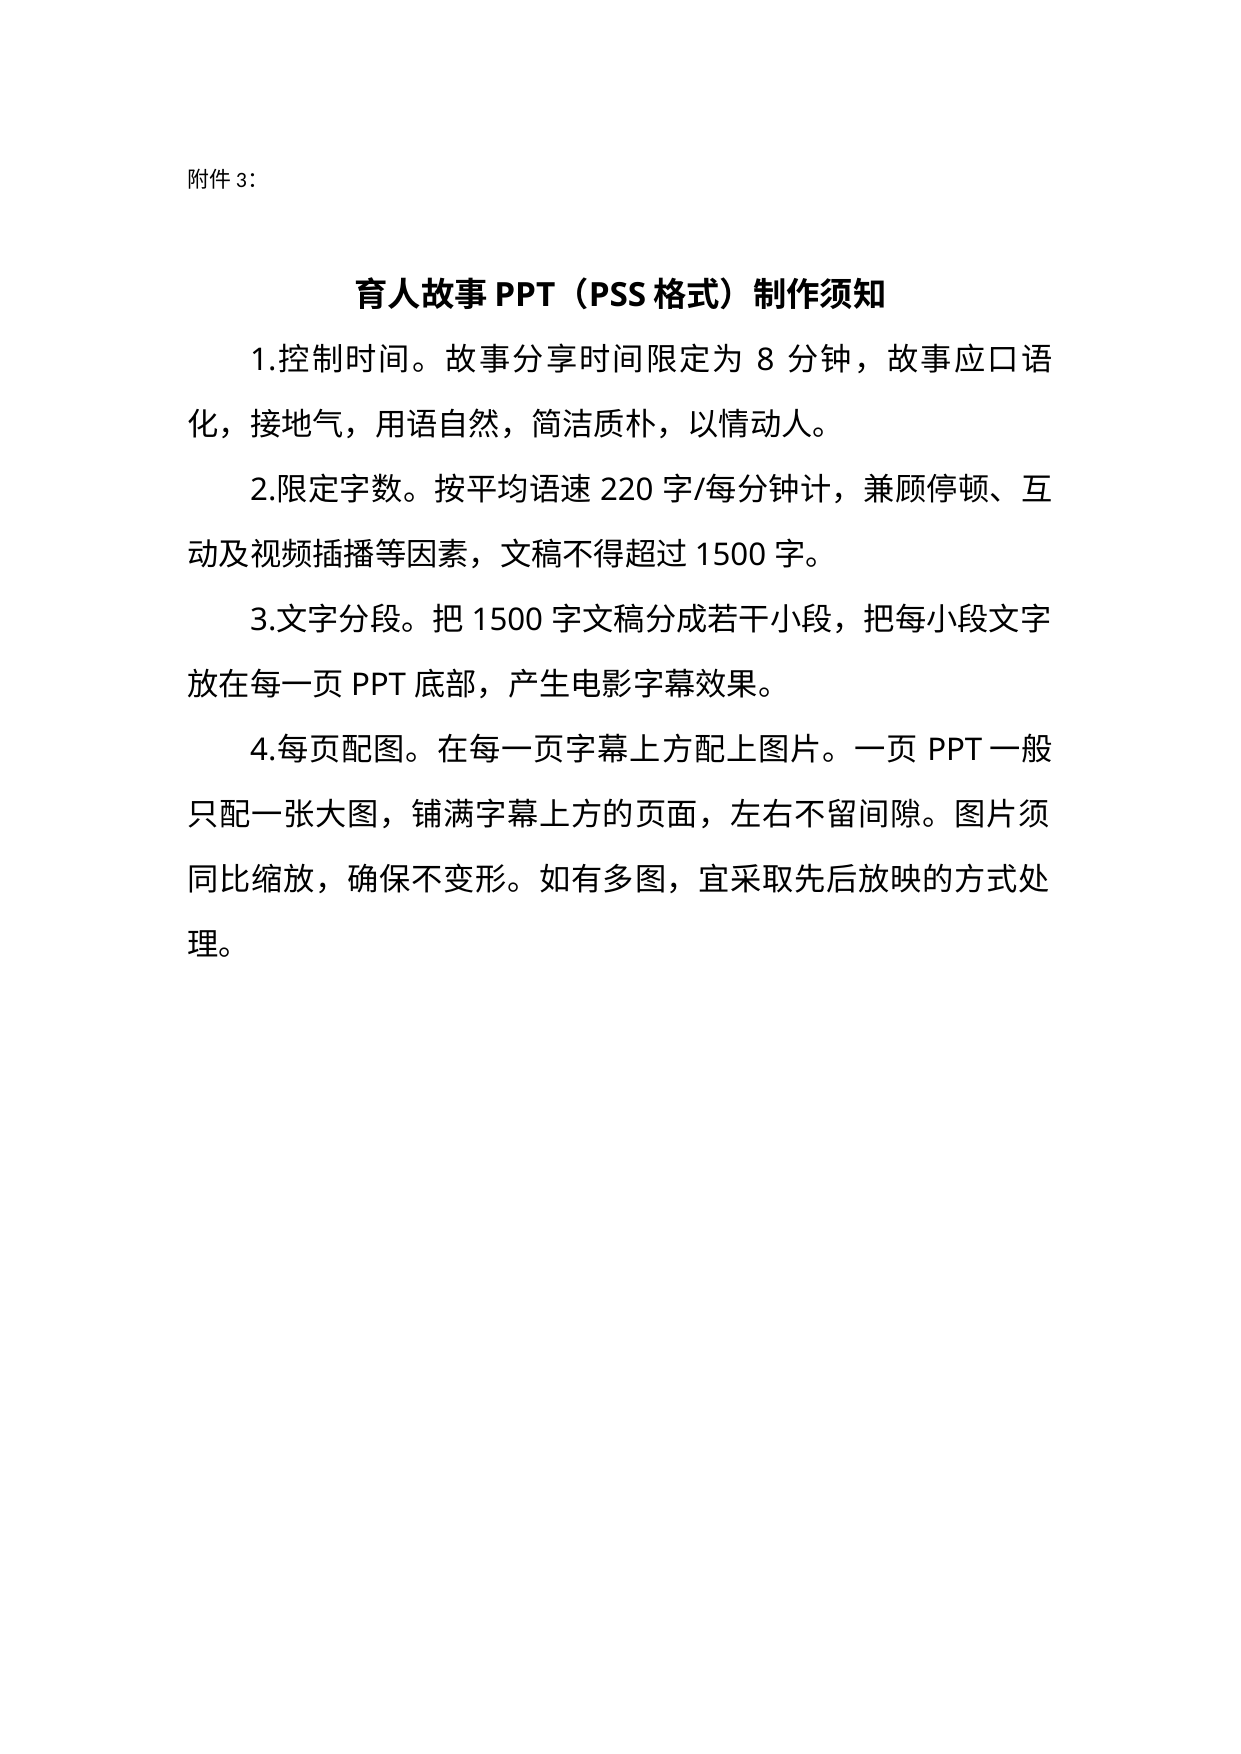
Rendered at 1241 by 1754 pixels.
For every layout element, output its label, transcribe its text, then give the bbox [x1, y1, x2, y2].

text 附件3： [187, 162, 1053, 194]
text 2.限定字数。按平均语速 220 字/每分钟计，兼顾停顿、互动及视频插播等因素，文稿不得超过 1500 字。 [187, 454, 1053, 584]
text 3.文字分段。把 1500 字文稿分成若干小段，把每小段文字放在每一页 PPT 底部，产生电影字幕效果。 [187, 584, 1053, 714]
text 4.每页配图。在每一页字幕上方配上图片。一页 PPT一般只配一张大图，铺满字幕上方的页面，左右不留间隙。图片须同比缩放，确保不变形。如有多图，宜采取先后放映的方式处理。 [187, 714, 1053, 974]
text 1.控制时间。故事分享时间限定为 8 分钟，故事应口语化，接地气，用语自然，简洁质朴，以情动人。 [187, 324, 1053, 454]
text 育人故事PPT（PSS格式）制作须知 [187, 259, 1053, 324]
